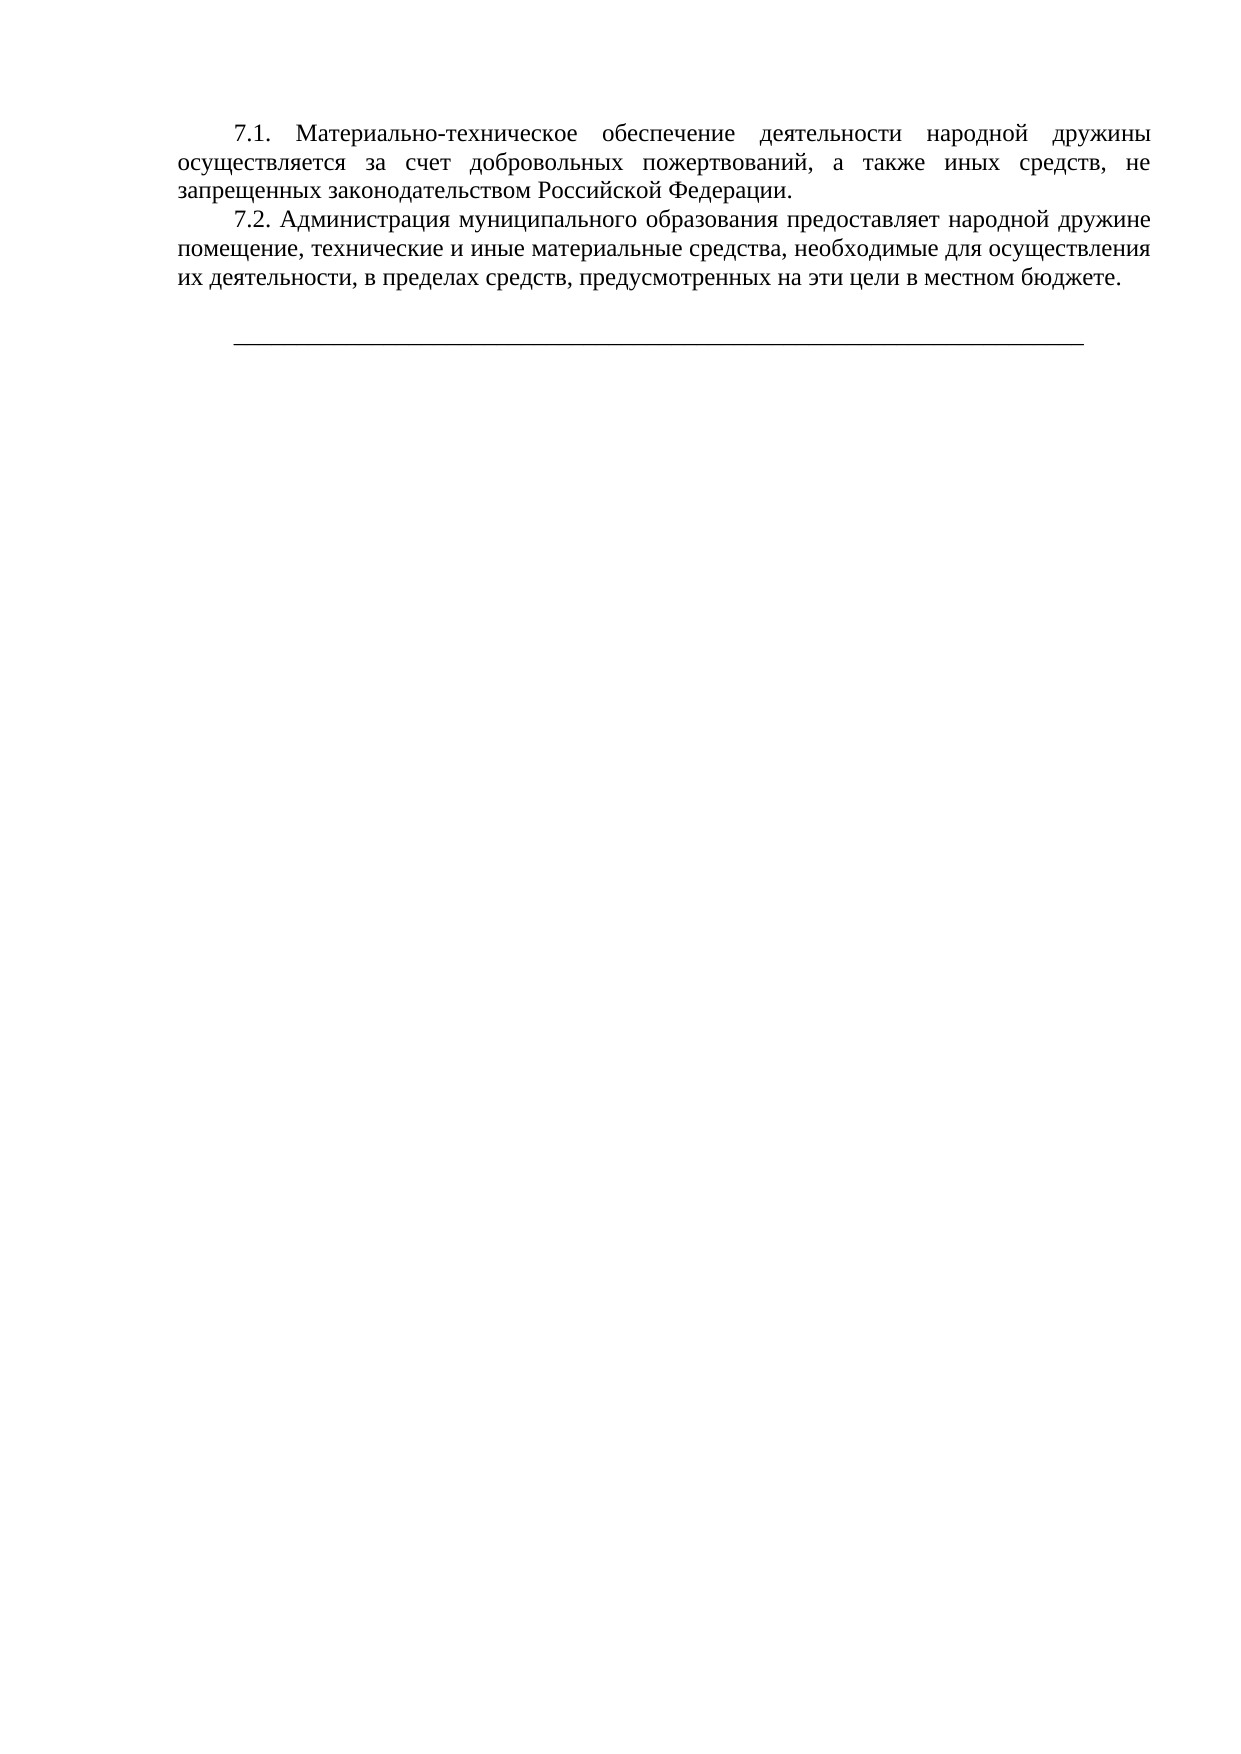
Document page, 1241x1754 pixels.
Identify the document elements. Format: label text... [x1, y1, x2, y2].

text 7.2. Администрация муниципального образования предоставляет народной дружине помещение, технические и иные материальные средства, необходимые для осуществления их деятельности, в пределах средств, предусмотренных на эти цели в местном бюджете. [177, 204, 1152, 291]
text 7.1. Материально-техническое обеспечение деятельности народной дружины осуществляется за счет добровольных пожертвований, а также иных средств, не запрещенных законодательством Российской Федерации. [177, 118, 1152, 204]
text ____________________________________________________________________ [177, 319, 1152, 348]
